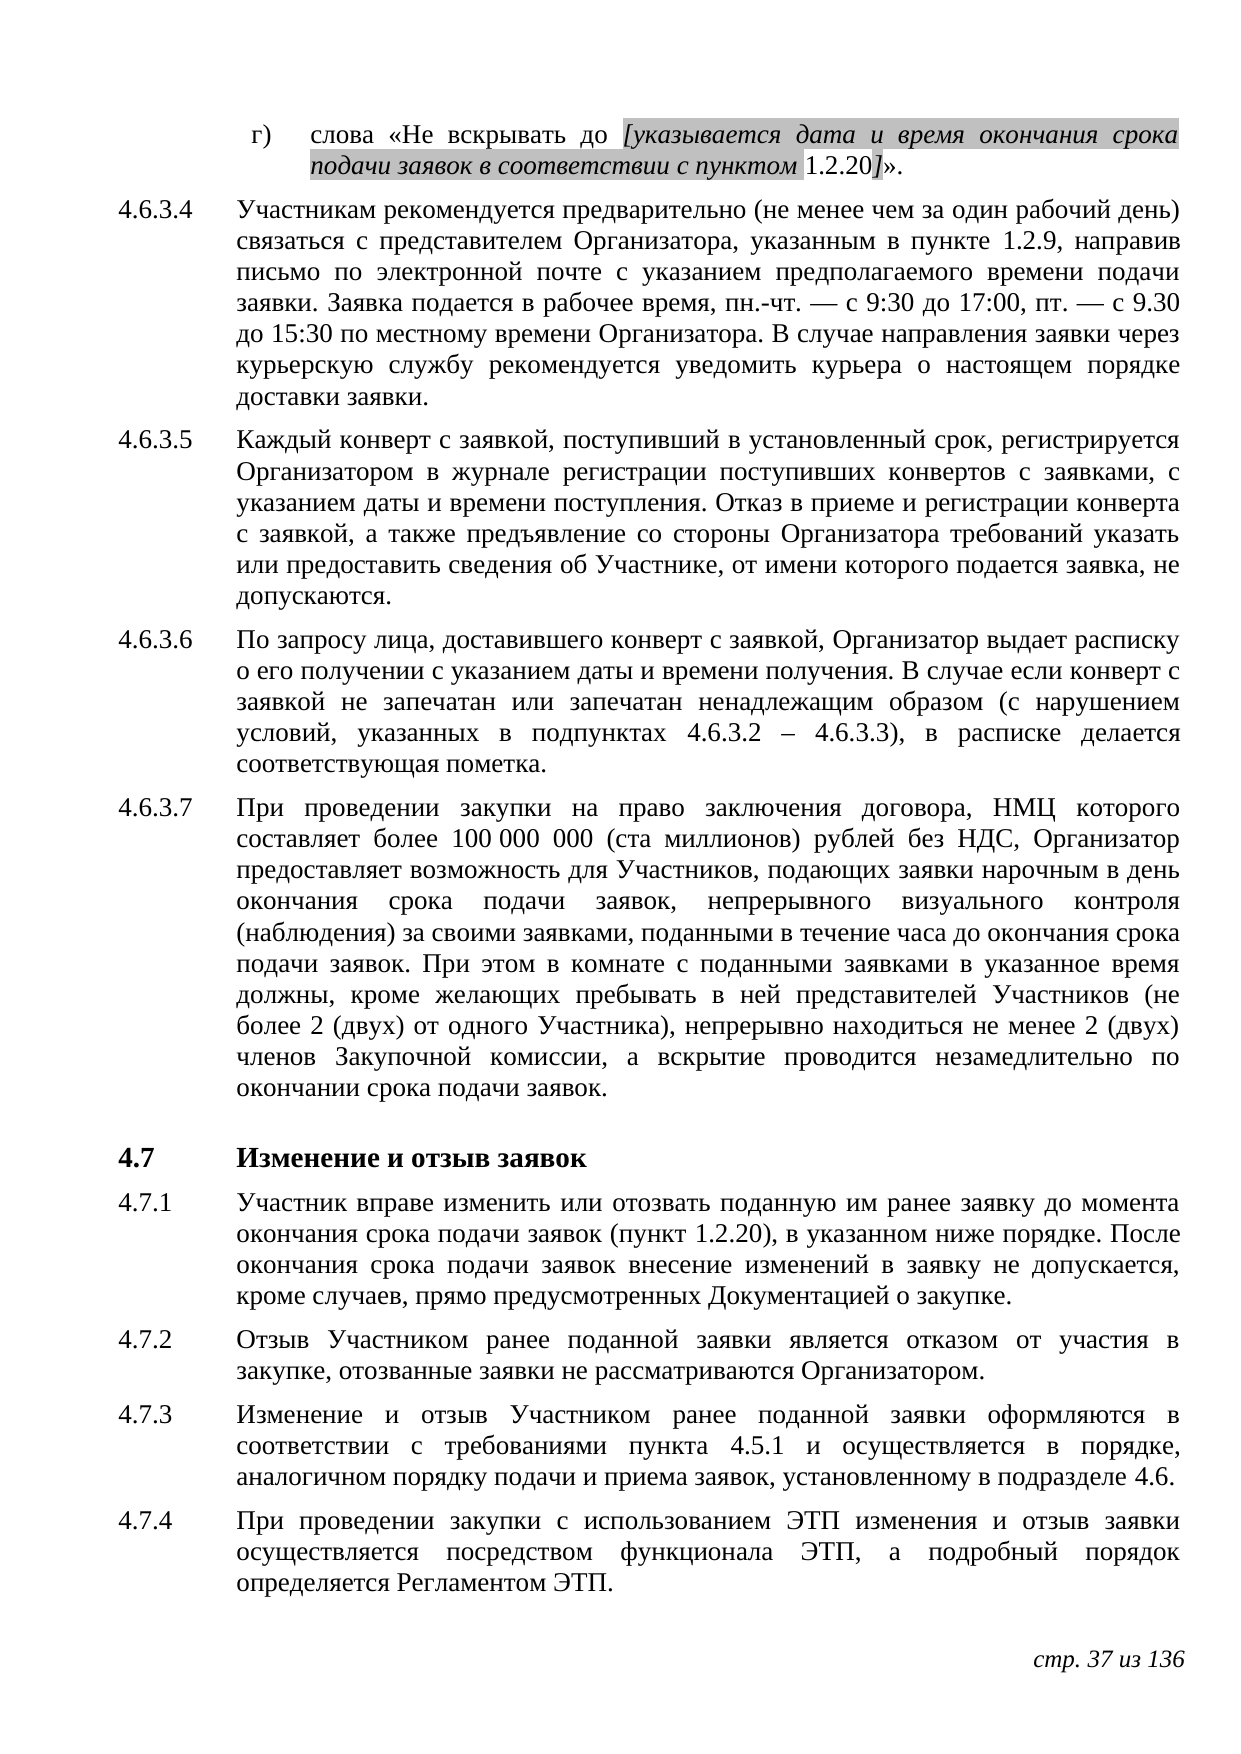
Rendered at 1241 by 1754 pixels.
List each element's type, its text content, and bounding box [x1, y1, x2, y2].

list Каждый конверт с заявкой, поступивший в установленный срок, регистрируется Организатором в журнале регистрации поступивших конвертов с заявками, с указанием даты и времени поступления. Отказ в приеме и регистрации конверта с заявкой, а также предъявление со стороны Организатора требований указать или предоставить сведения об Участнике, от имени которого подается заявка, не допускаются. [118, 423, 1181, 610]
subtitle Изменение и отзыв заявок [118, 1140, 1181, 1173]
text При проведении закупки с использованием ЭТП изменения и отзыв заявки осуществляется посредством функционала ЭТП, а подробный порядок определяется Регламентом ЭТП. [118, 1504, 1181, 1597]
text Участник вправе изменить или отозвать поданную им ранее заявку до момента окончания срока подачи заявок (пункт 1.2.20), в указанном ниже порядке. После окончания срока подачи заявок внесение изменений в заявку не допускается, кроме случаев, прямо предусмотренных Документацией о закупке. [118, 1186, 1181, 1311]
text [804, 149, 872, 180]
text слова «Не вскрывать до [указывается дата и время окончания срока подачи заявок в соответствии с пунктом 1.2.20]». [251, 118, 623, 180]
text Отзыв Участником ранее поданной заявки является отказом от участия в закупке, отозванные заявки не рассматриваются Организатором. [118, 1323, 1181, 1385]
text слова «Не вскрывать до [указывается дата и время окончания срока подачи заявок в соответствии с пунктом 1.2.20]». [883, 118, 1181, 180]
list По запросу лица, доставившего конверт с заявкой, Организатор выдает расписку о его получении с указанием даты и времени получения. В случае если конверт с заявкой не запечатан или запечатан ненадлежащим образом (с нарушением условий, указанных в подпунктах 4.6.3.2 – 4.6.3.3), в расписке делается соответствующая пометка. [118, 623, 1181, 778]
list При проведении закупки на право заключения договора, НМЦ которого составляет более 100 000 000 (ста миллионов) рублей без НДС, Организатор предоставляет возможность для Участников, подающих заявки нарочным в день окончания срока подачи заявок, непрерывного визуального контроля (наблюдения) за своими заявками, поданными в течение часа до окончания срока подачи заявок. При этом в комнате с поданными заявками в указанное время должны, кроме желающих пребывать в ней представителей Участников (не более 2 (двух) от одного Участника), непрерывно находиться не менее 2 (двух) членов Закупочной комиссии, а вскрытие проводится незамедлительно по окончании срока подачи заявок. [118, 791, 1181, 1102]
list Участникам рекомендуется предварительно (не менее чем за один рабочий день) связаться с представителем Организатора, указанным в пункте 1.2.9, направив письмо по электронной почте с указанием предполагаемого времени подачи заявки. Заявка подается в рабочее время, пн.-чт. — с 9:30 до 17:00, пт. — с 9.30 до 15:30 по местному времени Организатора. В случае направления заявки через курьерскую службу рекомендуется уведомить курьера о настоящем порядке доставки заявки. [118, 193, 1181, 411]
text Изменение и отзыв Участником ранее поданной заявки оформляются в соответствии с требованиями пункта 4.5.1 и осуществляется в порядке, аналогичном порядку подачи и приема заявок, установленному в подразделе 4.6. [118, 1398, 1181, 1491]
